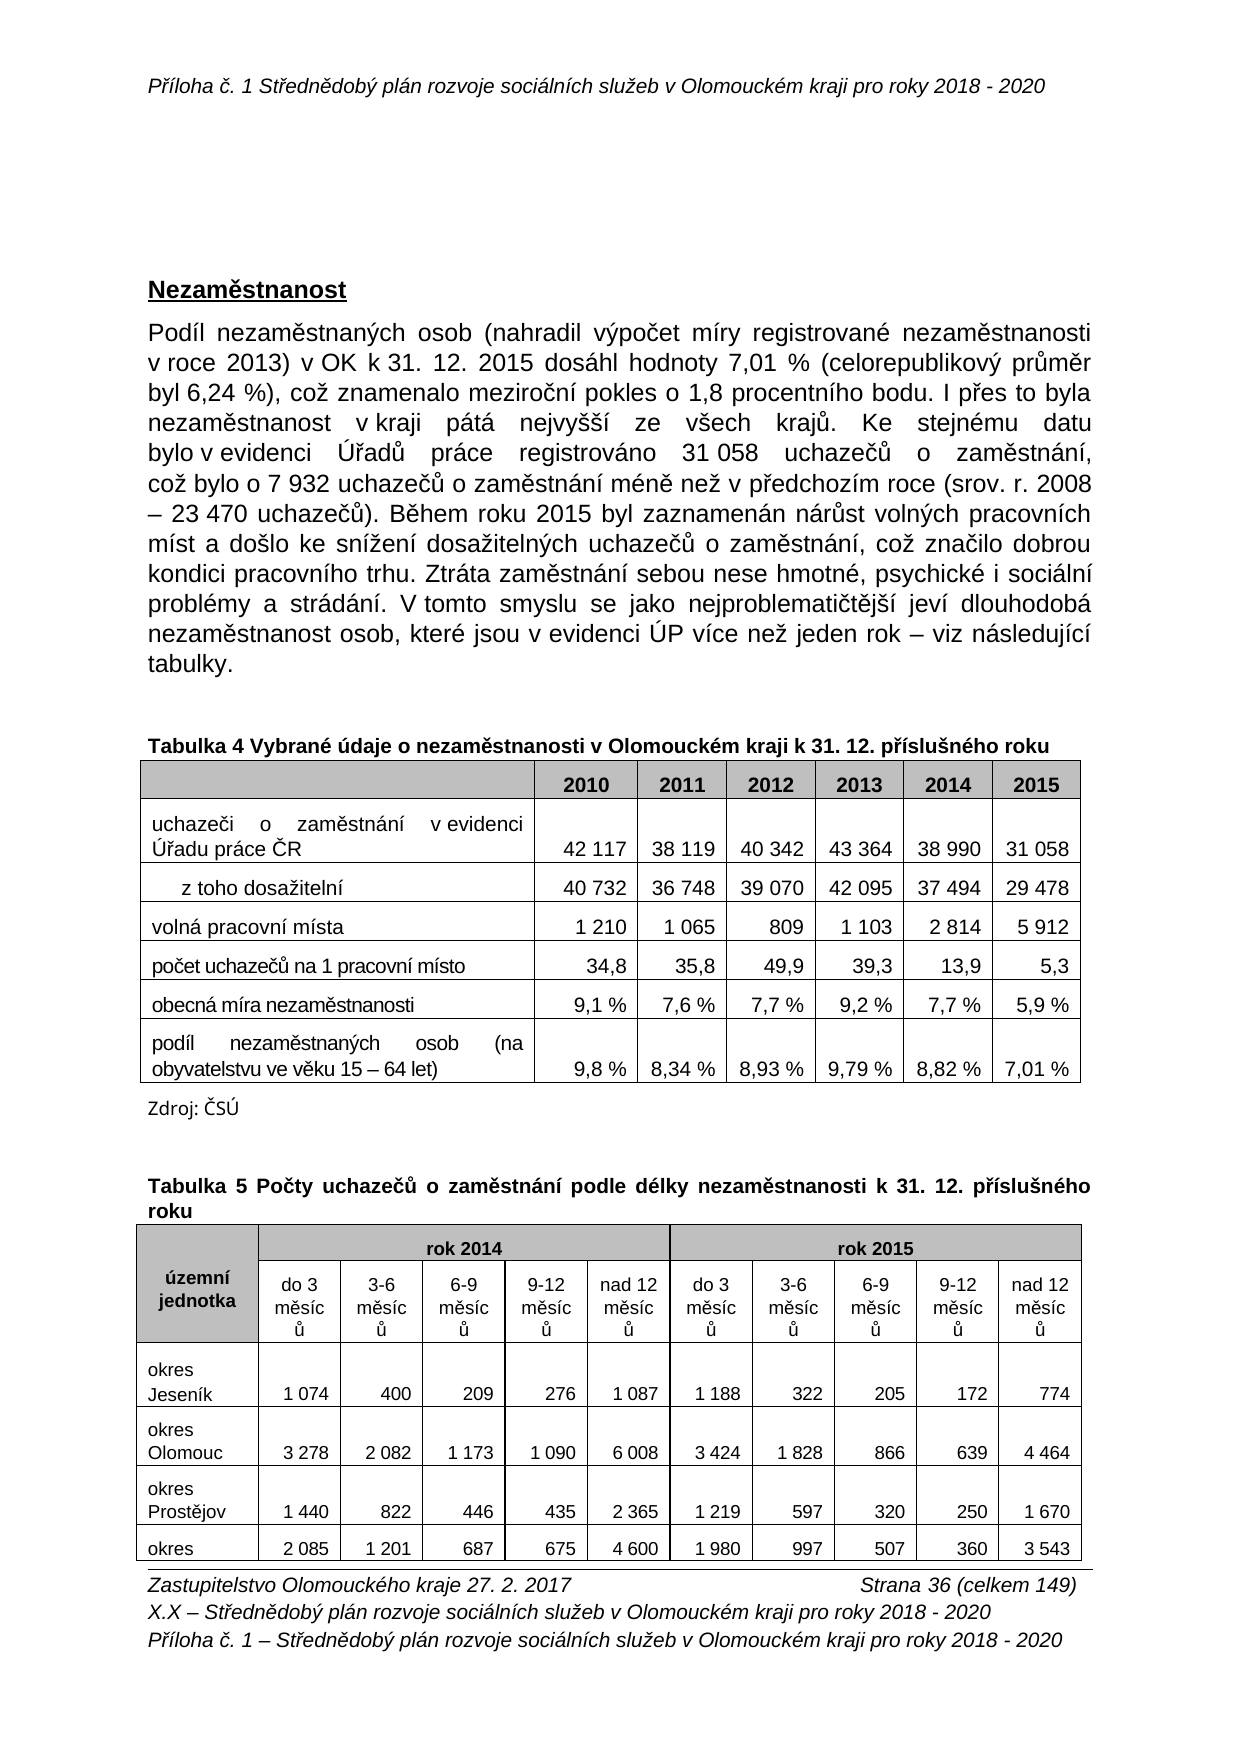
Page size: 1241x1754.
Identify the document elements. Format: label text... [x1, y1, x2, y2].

table_cell 2 365 [588, 1466, 669, 1524]
table_header 2015 [993, 761, 1080, 798]
table_cell 3 278 [259, 1407, 340, 1465]
text Nezaměstnanost [148, 275, 1093, 304]
table_cell 8,34 % [638, 1019, 726, 1082]
table_cell 36 748 [638, 863, 726, 901]
table_cell 38 119 [638, 799, 726, 862]
table_cell okres Olomouc [137, 1407, 258, 1465]
table_cell 4 464 [999, 1407, 1081, 1465]
table_cell 7,7 % [727, 980, 815, 1018]
table_cell okres Jeseník [137, 1343, 258, 1406]
table_cell 2 085 [259, 1525, 340, 1560]
table_cell 9-12 měsíců [917, 1261, 998, 1342]
table_cell 38 990 [904, 799, 992, 862]
table_cell 49,9 [727, 941, 815, 979]
table_cell 6-9 měsíců [423, 1261, 504, 1342]
table_cell 4 600 [588, 1525, 669, 1560]
table_header 2010 [535, 761, 637, 798]
table_cell 400 [341, 1343, 422, 1406]
table_cell 1 219 [671, 1466, 752, 1524]
table_cell 42 095 [816, 863, 903, 901]
table_header 2012 [727, 761, 815, 798]
table_cell 435 [506, 1466, 587, 1524]
table_cell 7,7 % [904, 980, 992, 1018]
table_cell počet uchazečů na 1 pracovní místo [141, 941, 534, 979]
table_cell 29 478 [993, 863, 1080, 901]
table_cell 9,8 % [535, 1019, 637, 1082]
table_header 2014 [904, 761, 992, 798]
table_cell 34,8 [535, 941, 637, 979]
table_cell okres Přerov [137, 1525, 258, 1560]
table_header rok 2014 [259, 1225, 669, 1260]
text Podíl nezaměstnaných osob (nahradil výpočet míry registrované nezaměstnanosti v roce 2013) v OK k 31. 12. 2015 dosáhl hodnoty 7,01 % (celorepublikový průměr byl 6,24 %), což znamenalo meziroční pokles o 1,8 procentního bodu. I přes to byla nezaměstnanost v kraji pátá nejvyšší ze všech krajů. Ke stejnému datu bylo v evidenci Úřadů práce registrováno 31 058 uchazečů o zaměstnání, což bylo o 7 932 uchazečů o zaměstnání méně než v předchozím roce (srov. r. 2008 – 23 470 uchazečů). Během roku 2015 byl zaznamenán nárůst volných pracovních míst a došlo ke snížení dosažitelných uchazečů o zaměstnání, což značilo dobrou kondici pracovního trhu. Ztráta zaměstnání sebou nese hmotné, psychické i sociální problémy a strádání. V tomto smyslu se jako nejproblematičtější jeví dlouhodobá nezaměstnanost osob, které jsou v evidenci ÚP více než jeden rok – viz následující tabulky. [148, 318, 1093, 678]
table_cell 675 [506, 1525, 587, 1560]
table_cell 1 210 [535, 902, 637, 940]
table_cell 3 424 [671, 1407, 752, 1465]
table_cell 9,2 % [816, 980, 903, 1018]
table_cell 40 732 [535, 863, 637, 901]
table_cell 997 [753, 1525, 834, 1560]
table_cell 1 103 [816, 902, 903, 940]
table_header územní jednotka [137, 1225, 258, 1342]
table_cell 1 980 [671, 1525, 752, 1560]
table_cell 5,3 [993, 941, 1080, 979]
table_cell 866 [835, 1407, 916, 1465]
table_cell 5,9 % [993, 980, 1080, 1018]
table_cell 822 [341, 1466, 422, 1524]
table_cell 42 117 [535, 799, 637, 862]
table_cell 250 [917, 1466, 998, 1524]
table_cell 1 065 [638, 902, 726, 940]
table_cell 9-12 měsíců [506, 1261, 587, 1342]
table_cell 687 [423, 1525, 504, 1560]
table_cell 9,1 % [535, 980, 637, 1018]
table_cell 809 [727, 902, 815, 940]
table_cell 322 [753, 1343, 834, 1406]
table_cell 1 074 [259, 1343, 340, 1406]
table_cell nad 12 měsíců [999, 1261, 1081, 1342]
table_cell 6-9 měsíců [835, 1261, 916, 1342]
table_cell 3-6 měsíců [341, 1261, 422, 1342]
table_cell uchazeči o zaměstnání v evidenci Úřadu práce ČR [141, 799, 534, 862]
table_cell do 3 měsíců [671, 1261, 752, 1342]
table_cell 8,82 % [904, 1019, 992, 1082]
table_cell 3 543 [999, 1525, 1081, 1560]
table_header 2013 [816, 761, 903, 798]
table_cell 2 082 [341, 1407, 422, 1465]
table_cell 1 828 [753, 1407, 834, 1465]
table_cell 205 [835, 1343, 916, 1406]
table_cell nad 12 měsíců [588, 1261, 669, 1342]
table_cell 597 [753, 1466, 834, 1524]
table_cell 1 670 [999, 1466, 1081, 1524]
table_cell 276 [506, 1343, 587, 1406]
table_cell 5 912 [993, 902, 1080, 940]
table_cell 43 364 [816, 799, 903, 862]
table_cell 172 [917, 1343, 998, 1406]
table_cell 209 [423, 1343, 504, 1406]
table_cell 39 070 [727, 863, 815, 901]
table_cell 3-6 měsíců [753, 1261, 834, 1342]
table_cell 639 [917, 1407, 998, 1465]
table_header rok 2015 [671, 1225, 1081, 1260]
table_cell 320 [835, 1466, 916, 1524]
table_header 2011 [638, 761, 726, 798]
table_cell do 3 měsíců [259, 1261, 340, 1342]
table_cell 1 090 [506, 1407, 587, 1465]
table_header [141, 761, 534, 798]
table_cell volná pracovní místa [141, 902, 534, 940]
table_cell 1 440 [259, 1466, 340, 1524]
table_cell 37 494 [904, 863, 992, 901]
table_cell 2 814 [904, 902, 992, 940]
table_cell 39,3 [816, 941, 903, 979]
table_cell z toho dosažitelní [141, 863, 534, 901]
table_cell 7,6 % [638, 980, 726, 1018]
table_cell 1 188 [671, 1343, 752, 1406]
table_cell 360 [917, 1525, 998, 1560]
table_cell 7,01 % [993, 1019, 1080, 1082]
table_cell 35,8 [638, 941, 726, 979]
table_cell 13,9 [904, 941, 992, 979]
table_cell 446 [423, 1466, 504, 1524]
table_cell 1 087 [588, 1343, 669, 1406]
table_cell 774 [999, 1343, 1081, 1406]
table_cell 1 201 [341, 1525, 422, 1560]
table_cell 6 008 [588, 1407, 669, 1465]
table_cell 40 342 [727, 799, 815, 862]
table_cell okres Prostějov [137, 1466, 258, 1524]
text Zdroj: ČSÚ [148, 1095, 1093, 1121]
table_cell 8,93 % [727, 1019, 815, 1082]
table_cell 31 058 [993, 799, 1080, 862]
table_cell 1 173 [423, 1407, 504, 1465]
table_cell 507 [835, 1525, 916, 1560]
table_cell podíl nezaměstnaných osob (na obyvatelstvu ve věku 15 – 64 let) [141, 1019, 534, 1082]
table_cell obecná míra nezaměstnanosti [141, 980, 534, 1018]
table_cell 9,79 % [816, 1019, 903, 1082]
